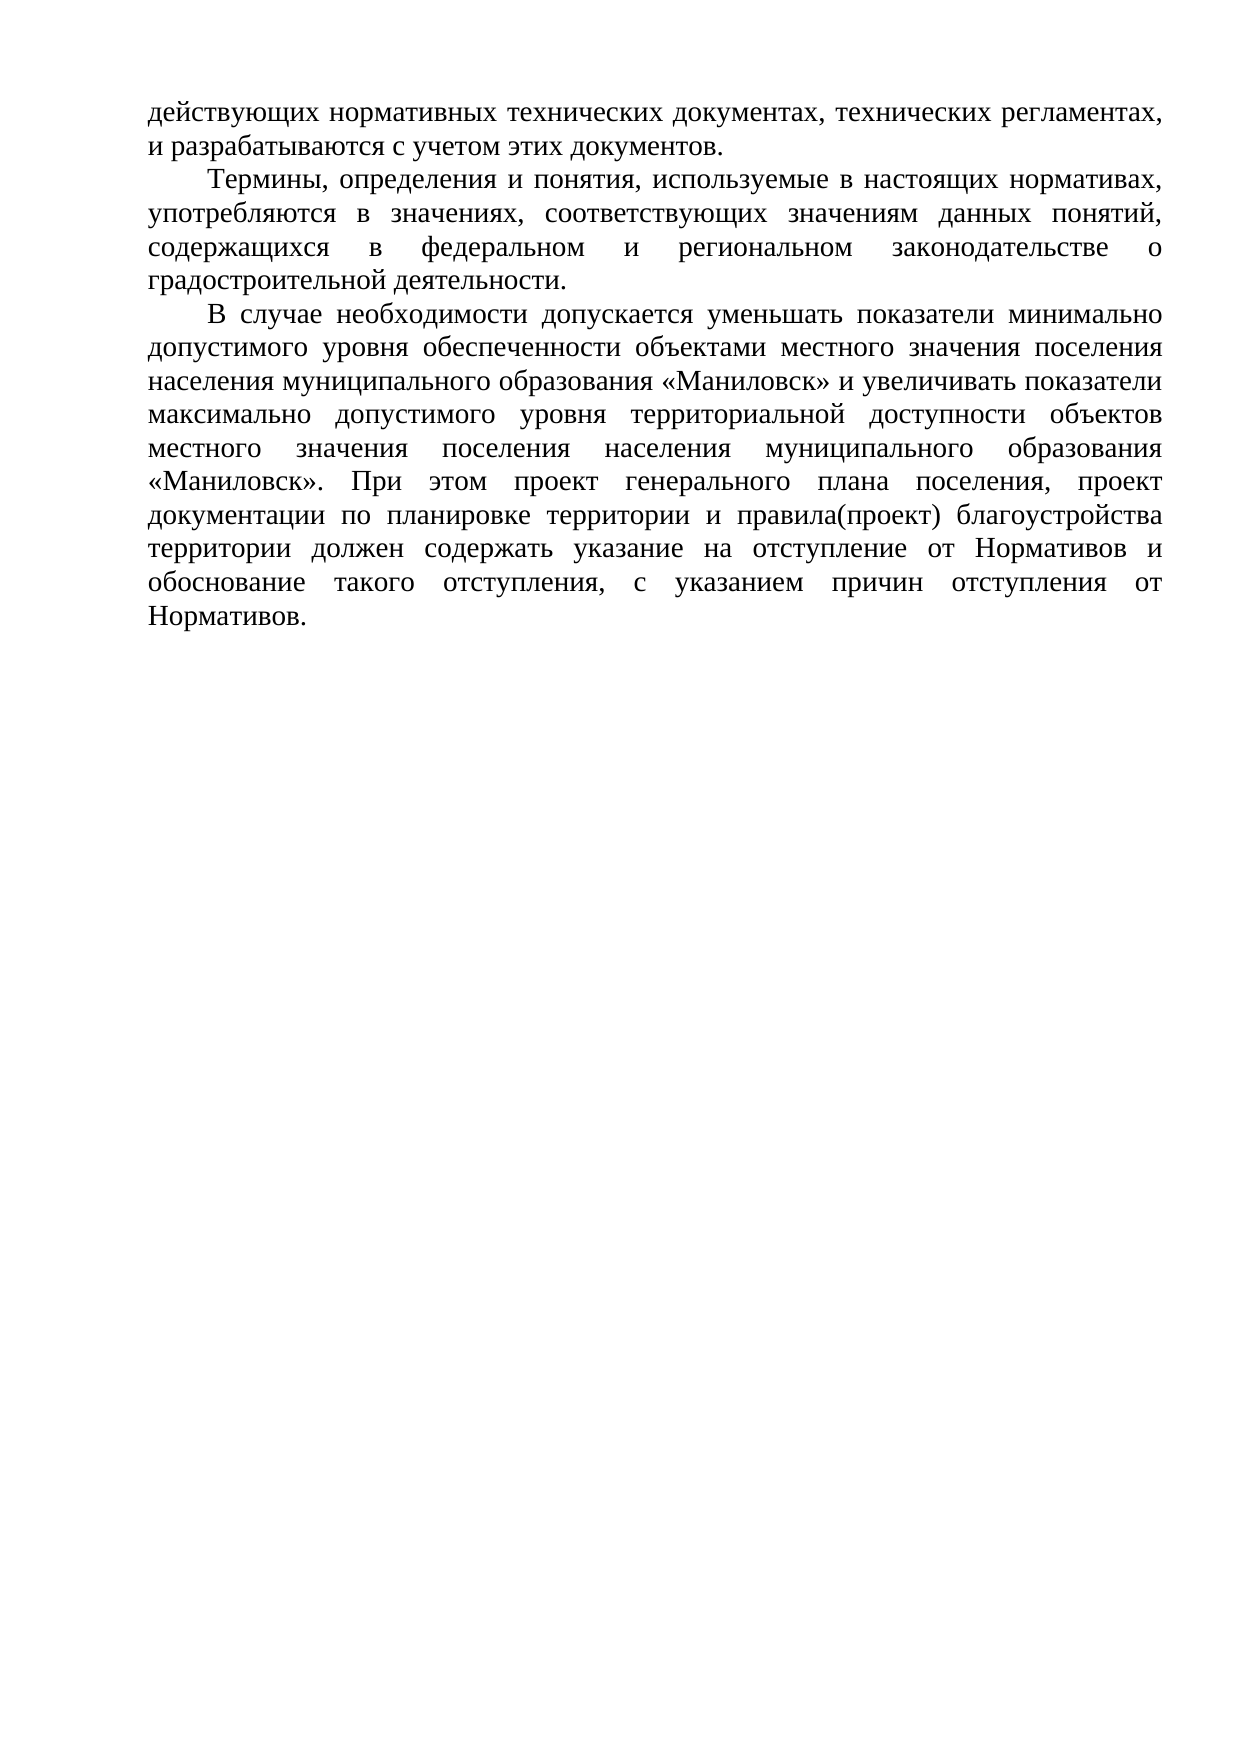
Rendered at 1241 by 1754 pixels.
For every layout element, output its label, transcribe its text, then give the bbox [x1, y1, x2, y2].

text Термины, определения и понятия, используемые в настоящих нормативах, употребляются в значениях, соответствующих значениям данных понятий, содержащихся в федеральном и региональном законодательстве о градостроительной деятельности. [148, 162, 1163, 296]
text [148, 94, 1163, 162]
text В случае необходимости допускается уменьшать показатели минимально допустимого уровня обеспеченности объектами местного значения поселения населения муниципального образования «Маниловск» и увеличивать показатели максимально допустимого уровня территориальной доступности объектов местного значения поселения населения муниципального образования «Маниловск». При этом проект генерального плана поселения, проект документации по планировке территории и правила(проект) благоустройства территории должен содержать указание на отступление от Нормативов и обоснование такого отступления, с указанием причин отступления от Нормативов. [148, 296, 1163, 631]
